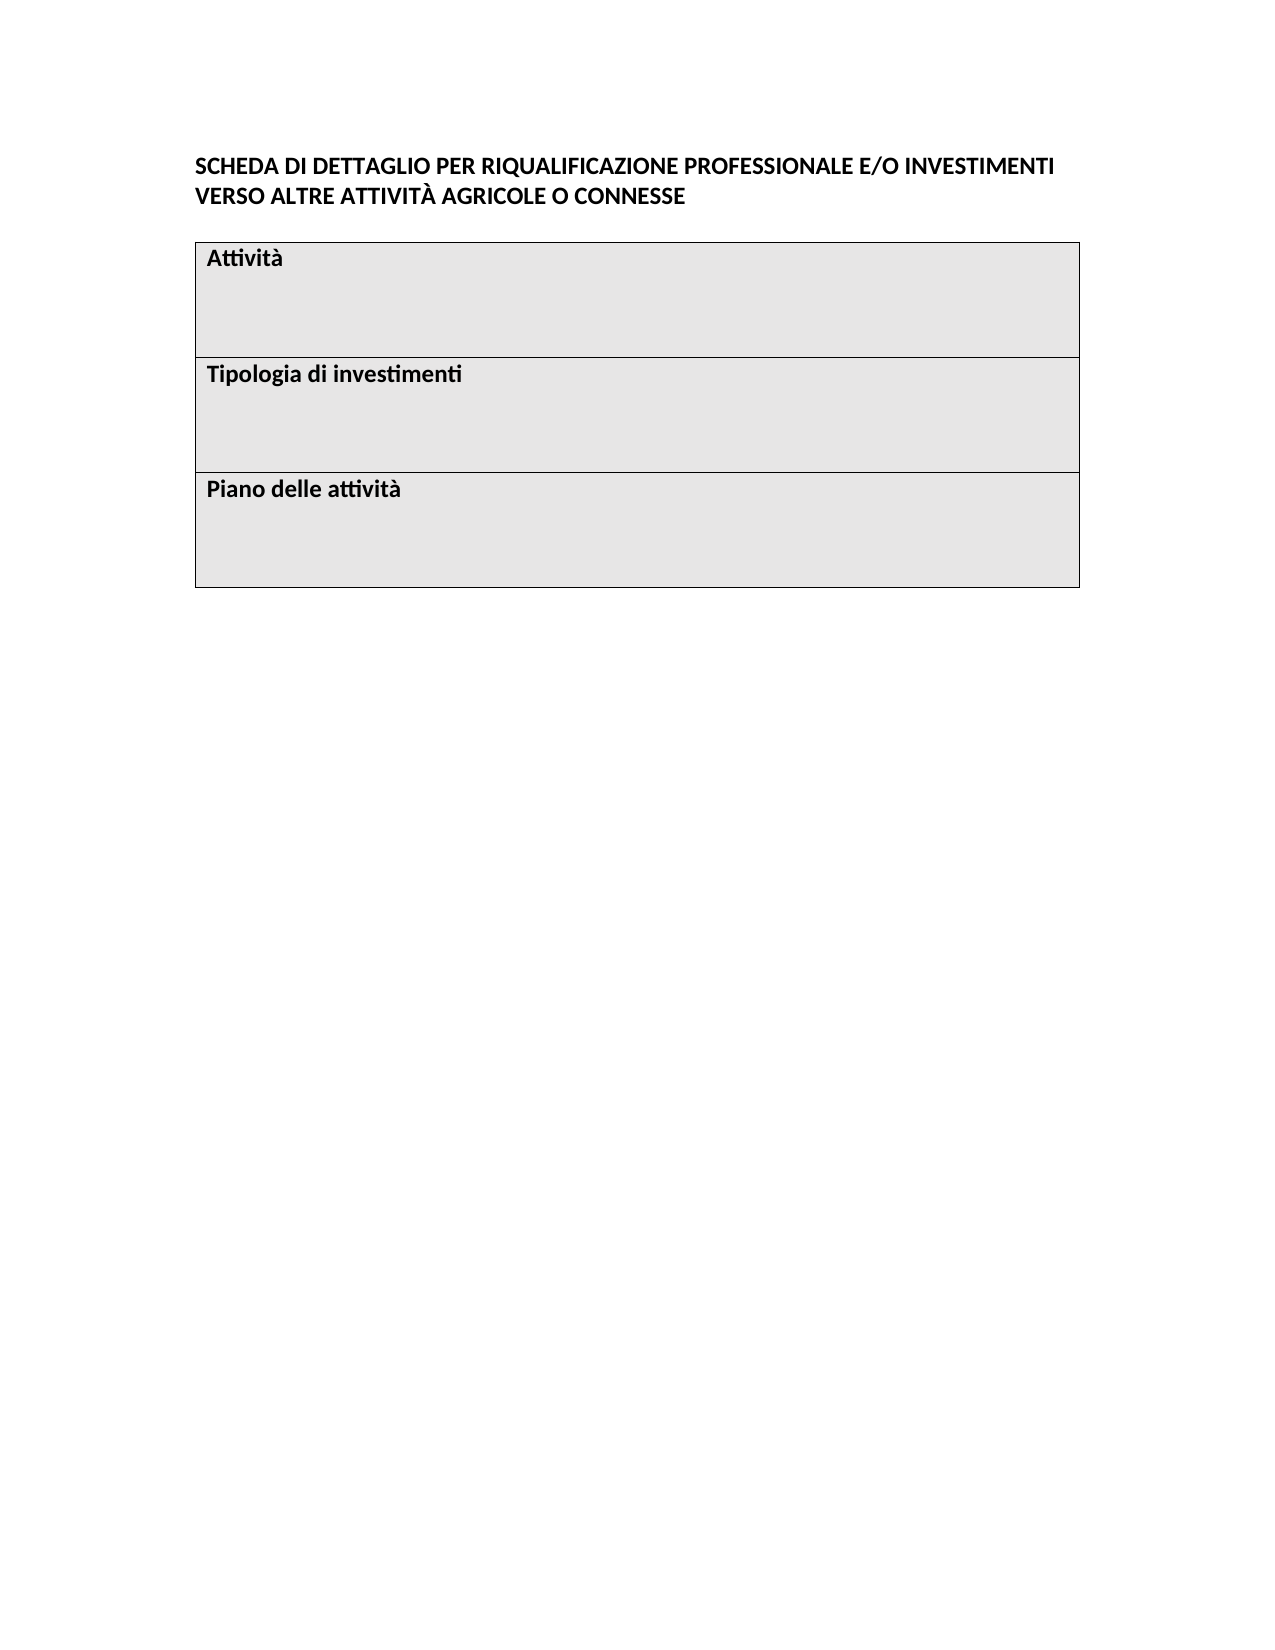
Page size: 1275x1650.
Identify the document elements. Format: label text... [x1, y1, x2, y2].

text SCHEDA DI DETTAGLIO PER RIQUALIFICAZIONE PROFESSIONALE E/O INVESTIMENTI VERSO ALTRE ATTIVITÀ AGRICOLE O CONNESSE [195, 150, 1080, 211]
table_cell Piano delle attività [196, 473, 1079, 587]
table_header Attività [196, 243, 1079, 357]
table_cell Tipologia di investimenti [196, 358, 1079, 472]
